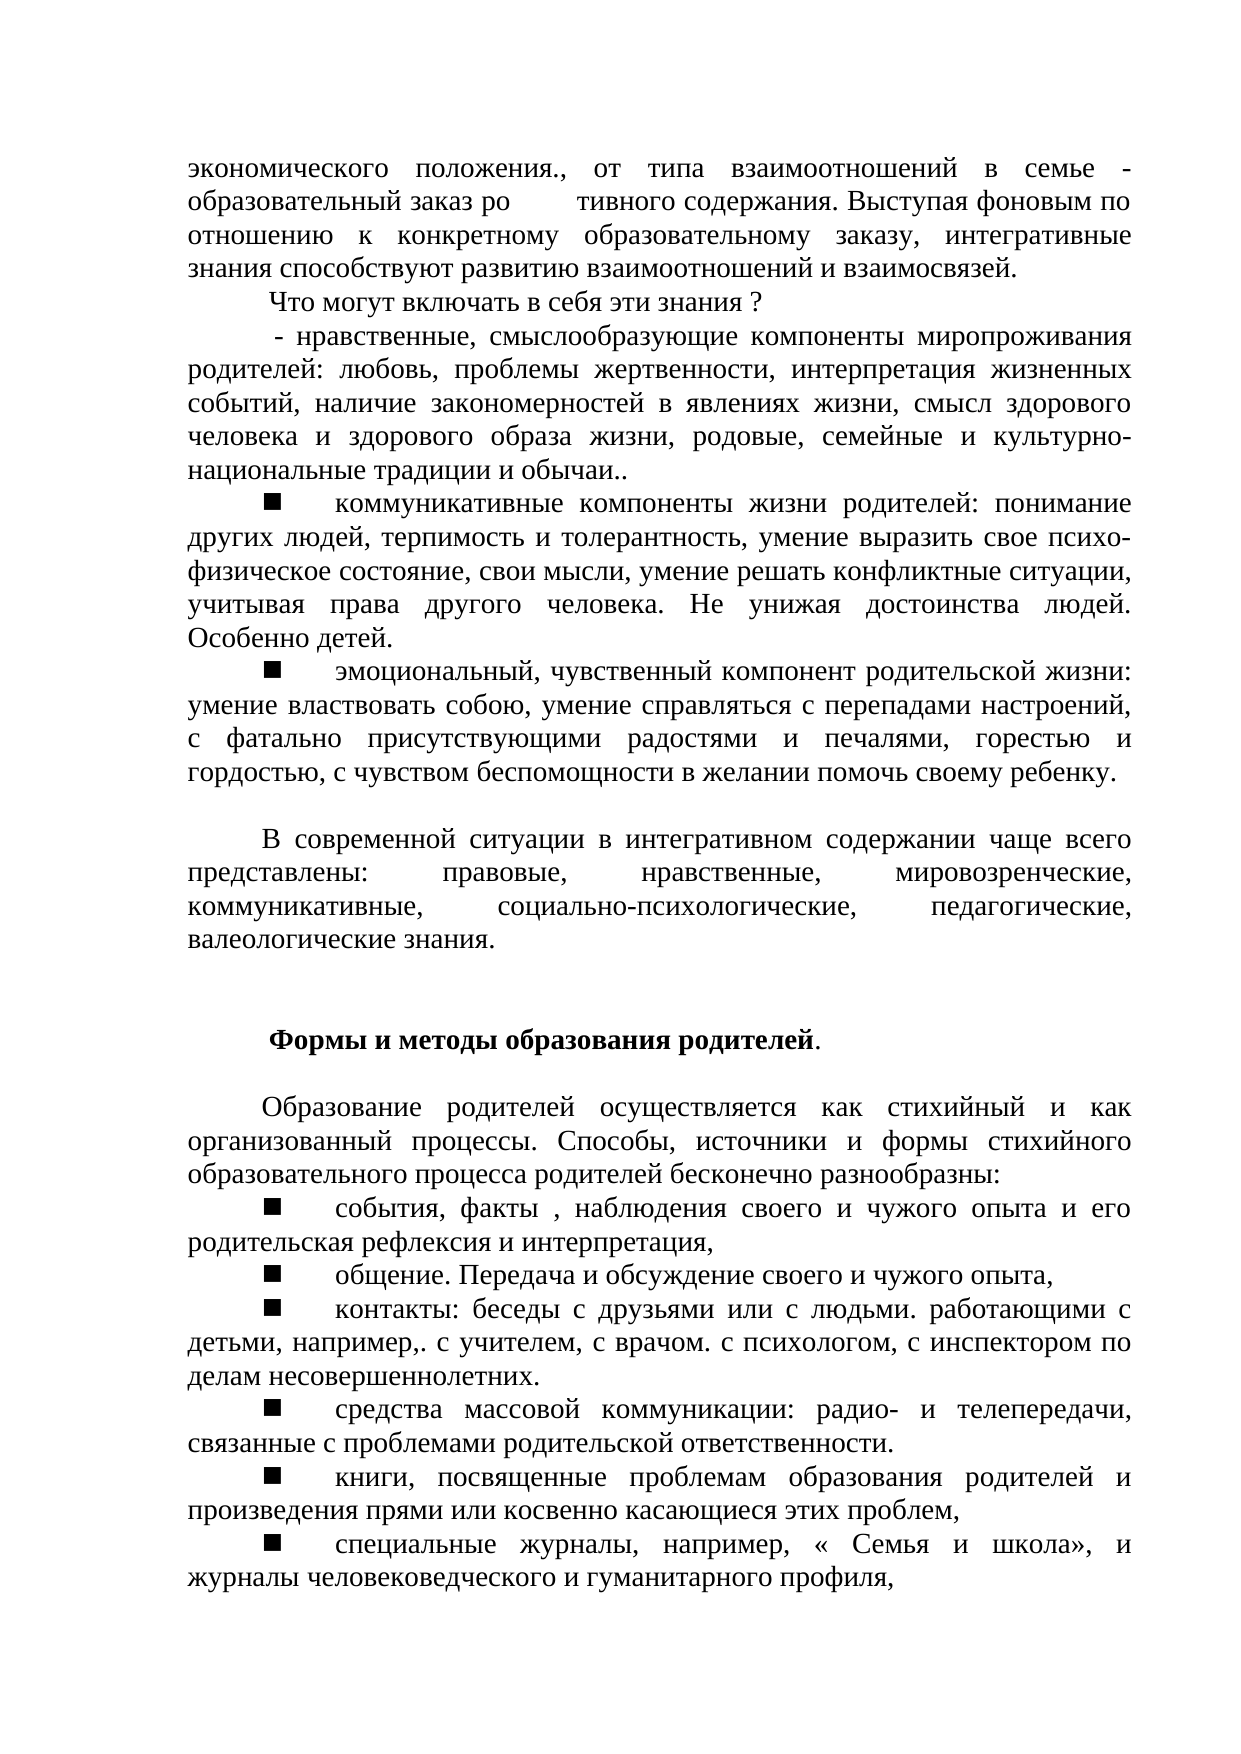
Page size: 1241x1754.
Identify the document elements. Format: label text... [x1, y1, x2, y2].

list специальные журналы, например, « Семья и школа», и журналы человековедческого и гуманитарного профиля, [187, 1526, 1132, 1593]
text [187, 150, 1132, 284]
text В современной ситуации в интегративном содержании чаще всего представлены: правовые, нравственные, мировозренческие, коммуникативные, социально-психологические, педагогические, валеологические знания. [187, 821, 1132, 955]
list эмоциональный, чувственный компонент родительской жизни: умение властвовать собою, умение справляться с перепадами настроений, с фатально присутствующими радостями и печалями, горестью и гордостью, с чувством беспомощности в желании помочь своему ребенку. [187, 653, 1132, 787]
list события, факты , наблюдения своего и чужого опыта и его родительская рефлексия и интерпретация, [187, 1190, 1132, 1257]
text Что могут включать в себя эти знания ? [187, 284, 1132, 318]
list книги, посвященные проблемам образования родителей и произведения прями или косвенно касающиеся этих проблем, [187, 1459, 1132, 1526]
text - нравственные, смыслообразующие компоненты миропроживания родителей: любовь, проблемы жертвенности, интерпретация жизненных событий, наличие закономерностей в явлениях жизни, смысл здорового человека и здорового образа жизни, родовые, семейные и культурно-национальные традиции и обычаи.. [187, 318, 1132, 485]
text Формы и методы образования родителей. [187, 1022, 1132, 1056]
list общение. Передача и обсуждение своего и чужого опыта, [187, 1257, 1132, 1291]
list коммуникативные компоненты жизни родителей: понимание других людей, терпимость и толерантность, умение выразить свое психо-физическое состояние, свои мысли, умение решать конфликтные ситуации, учитывая права другого человека. Не унижая достоинства людей. Особенно детей. [187, 485, 1132, 653]
text Образование родителей осуществляется как стихийный и как организованный процессы. Способы, источники и формы стихийного образовательного процесса родителей бесконечно разнообразны: [187, 1089, 1132, 1190]
list контакты: беседы с друзьями или с людьми. работающими с детьми, например,. с учителем, с врачом. с психологом, с инспектором по делам несовершеннолетних. [187, 1291, 1132, 1392]
list средства массовой коммуникации: радио- и телепередачи, связанные с проблемами родительской ответственности. [187, 1392, 1132, 1459]
